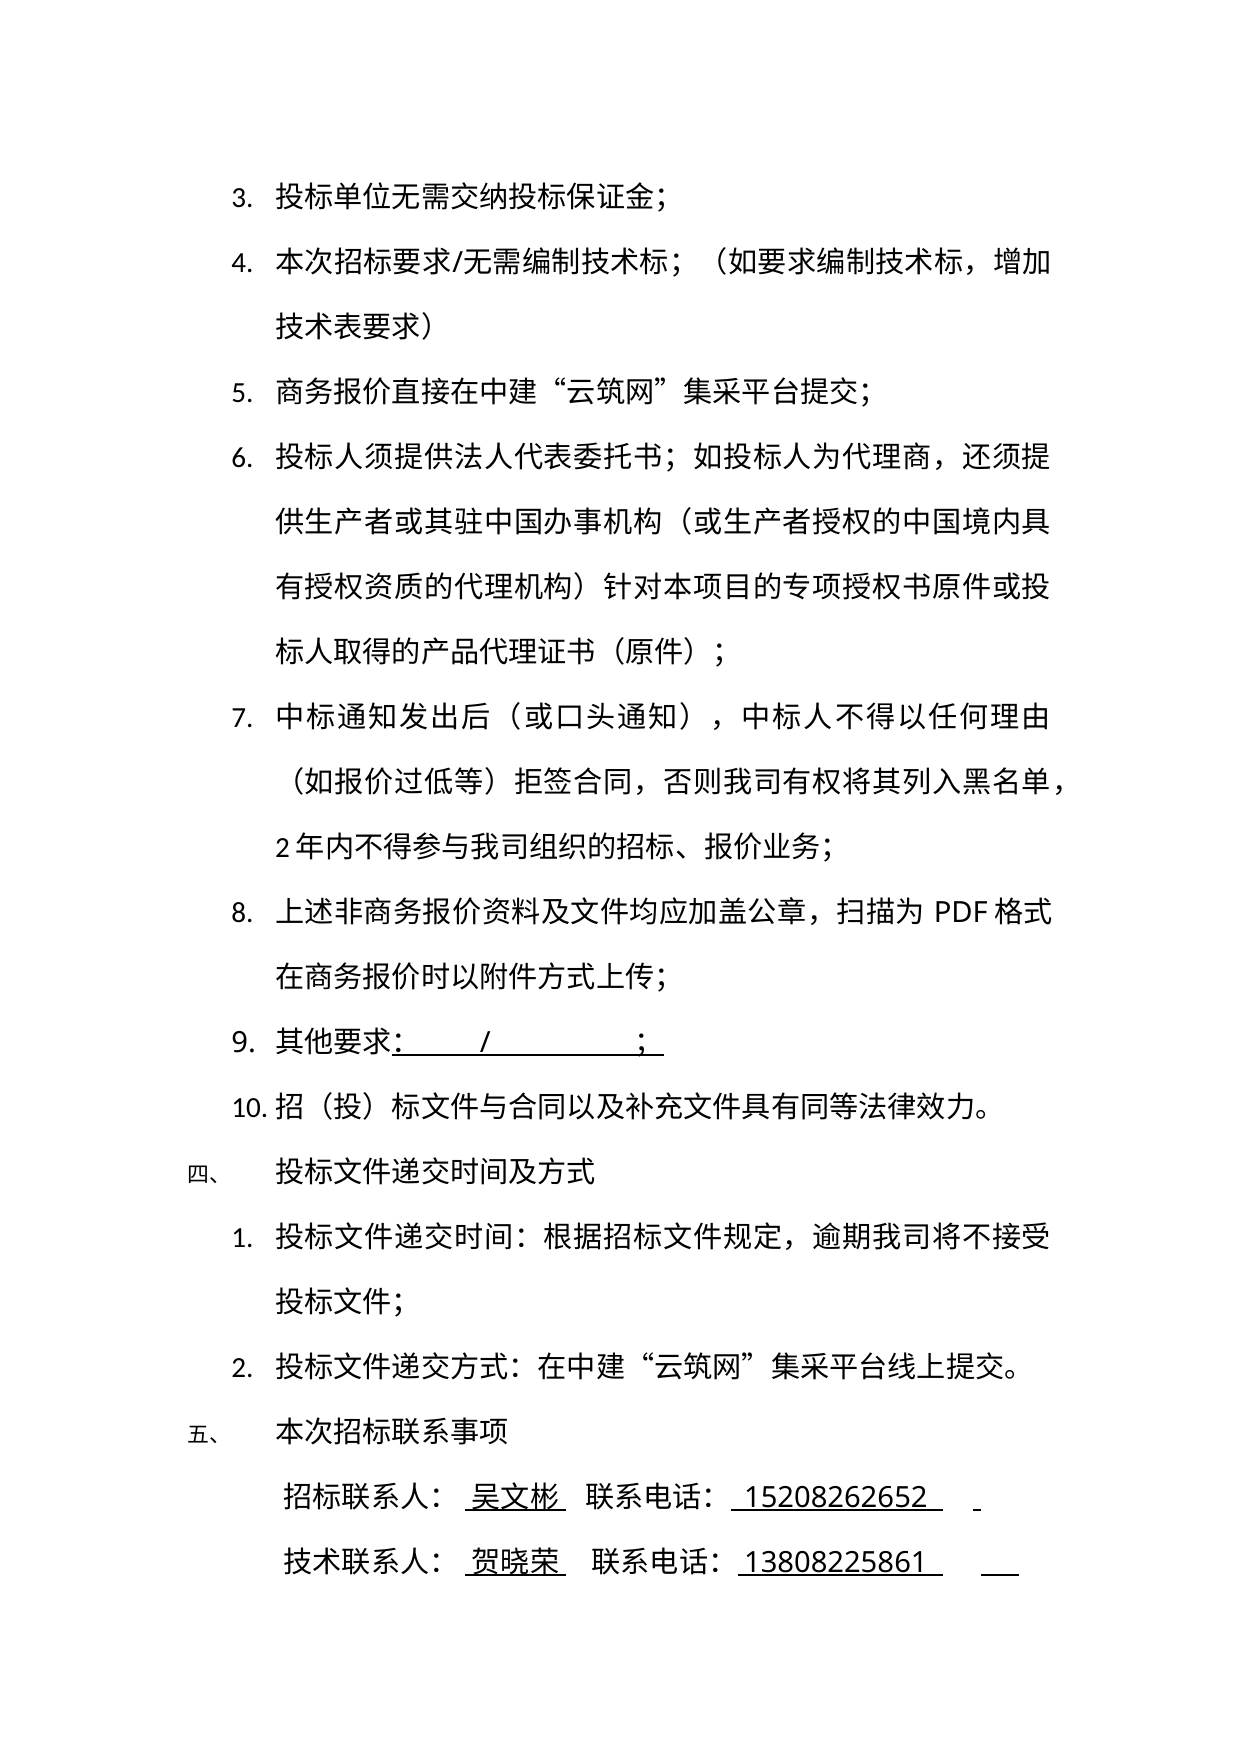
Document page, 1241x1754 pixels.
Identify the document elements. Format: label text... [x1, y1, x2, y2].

list 投标单位无需交纳投标保证金； [231, 162, 1053, 227]
list 招（投）标文件与合同以及补充文件具有同等法律效力。 [231, 1072, 1053, 1137]
list 投标人须提供法人代表委托书；如投标人为代理商，还须提供生产者或其驻中国办事机构（或生产者授权的中国境内具有授权资质的代理机构）针对本项目的专项授权书原件或投标人取得的产品代理证书（原件）； [231, 422, 1053, 682]
list 中标通知发出后（或口头通知），中标人不得以任何理由（如报价过低等）拒签合同，否则我司有权将其列入黑名单，2年内不得参与我司组织的招标、报价业务； [231, 682, 1053, 877]
list 本次招标要求/无需编制技术标；（如要求编制技术标，增加技术表要求） [231, 227, 1053, 357]
list 招标联系人： 吴文彬 联系电话： 15208262652 [225, 1462, 1053, 1527]
list 其他要求： / ； [231, 1007, 1053, 1072]
list 本次招标联系事项 [187, 1397, 1053, 1462]
list 投标文件递交方式：在中建“云筑网”集采平台线上提交。 [231, 1332, 1053, 1397]
list 投标文件递交时间：根据招标文件规定，逾期我司将不接受投标文件； [231, 1202, 1053, 1332]
list 商务报价直接在中建“云筑网”集采平台提交； [231, 357, 1053, 422]
list 技术联系人： 贺晓荣 联系电话： 13808225861 [225, 1527, 1053, 1592]
list 投标文件递交时间及方式 [187, 1137, 1053, 1202]
list 上述非商务报价资料及文件均应加盖公章，扫描为PDF格式在商务报价时以附件方式上传； [231, 877, 1053, 1007]
